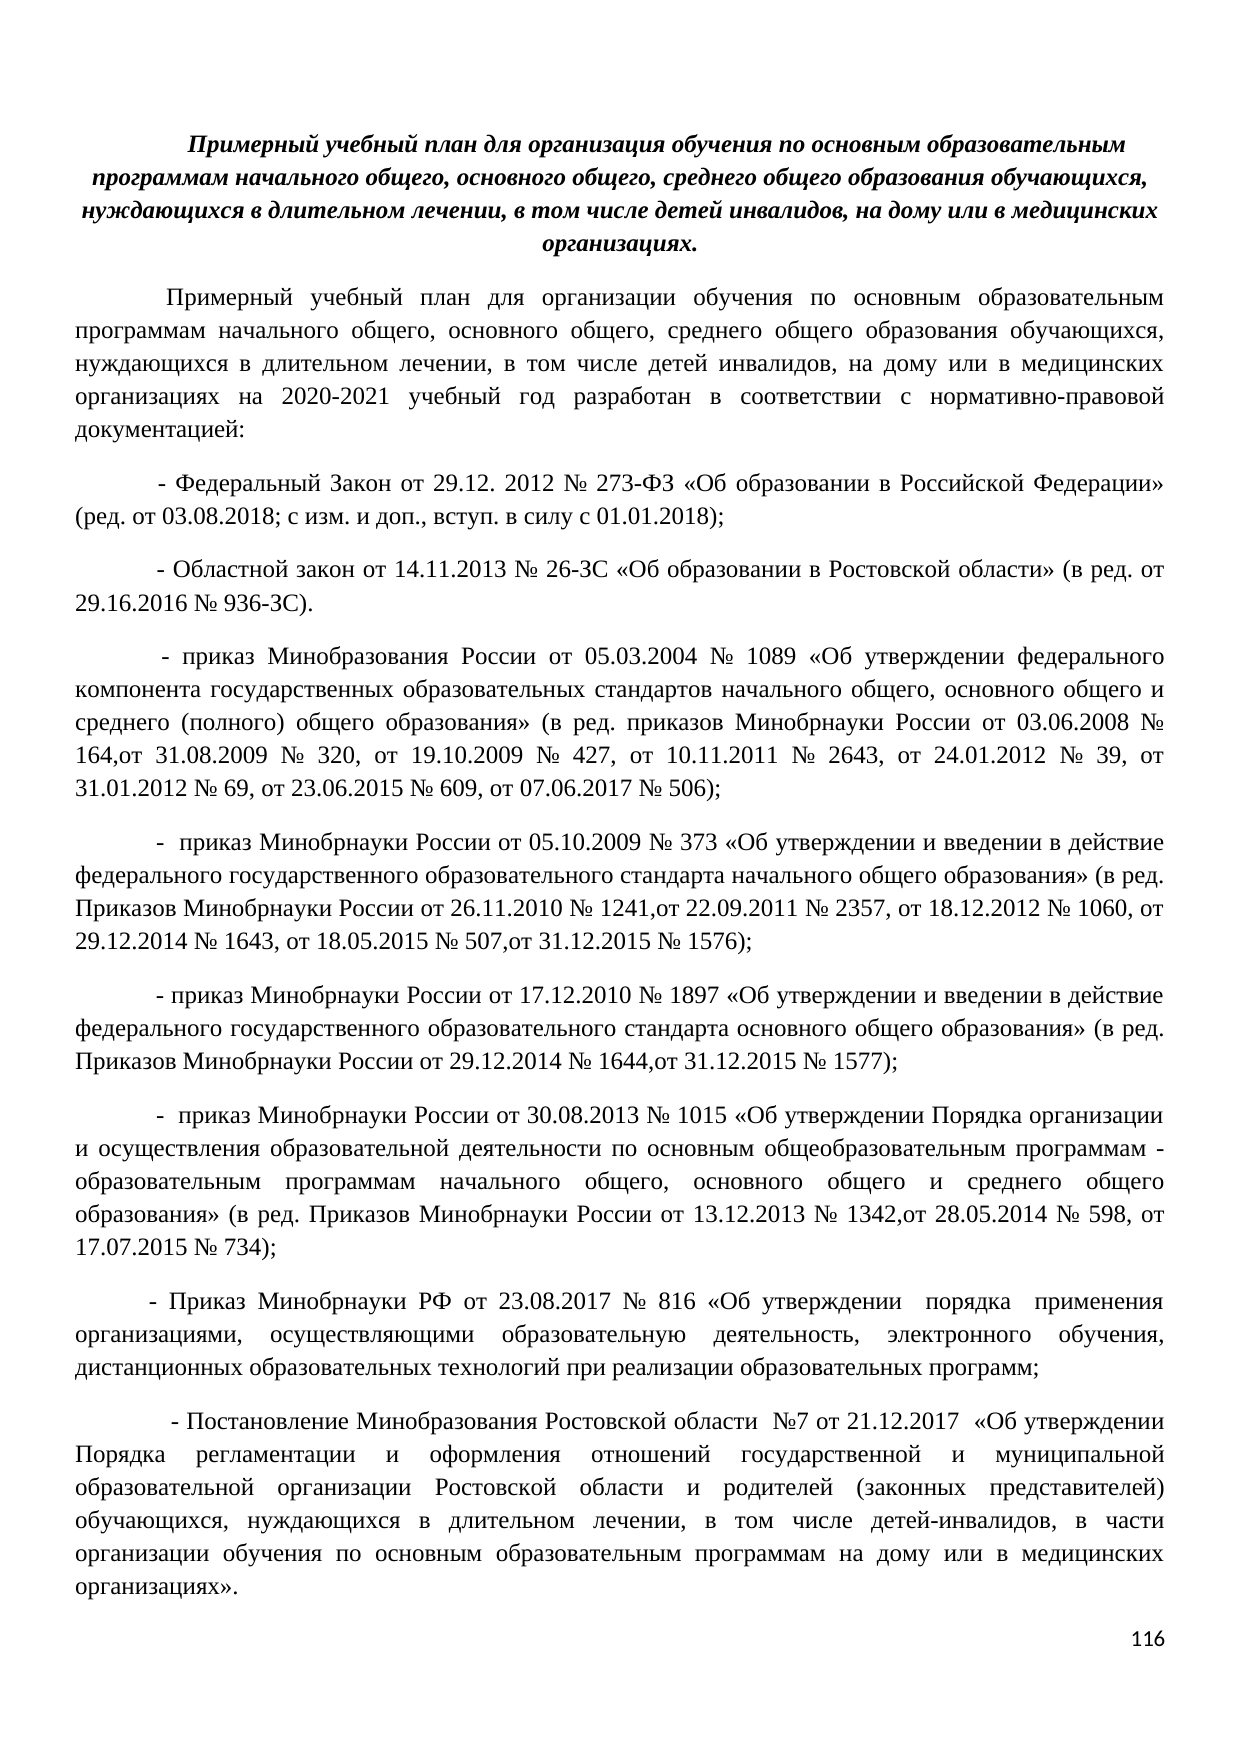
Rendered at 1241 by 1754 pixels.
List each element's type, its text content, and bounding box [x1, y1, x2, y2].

text - Федеральный Закон от 29.12. 2012 № 273-ФЗ «Об образовании в Российской Федерации» (ред. от 03.08.2018; с изм. и доп., вступ. в силу с 01.01.2018); [75, 468, 1165, 529]
text Примерный учебный план для организации обучения по основным образовательным программам начального общего, основного общего, среднего общего образования обучающихся, нуждающихся в длительном лечении, в том числе детей инвалидов, на дому или в медицинских организациях на 2020-2021 учебный год разработан в соответствии с нормативно-правовой документацией: [75, 282, 1165, 443]
text - Приказ Минобрнауки РФ от 23.08.2017 № 816 «Об утверждении порядка применения организациями, осуществляющими образовательную деятельность, электронного обучения, дистанционных образовательных технологий при реализации образовательных программ; [75, 1286, 1165, 1381]
text - приказ Минобрнауки России от 17.12.2010 № 1897 «Об утверждении и введении в действие федерального государственного образовательного стандарта основного общего образования» (в ред. Приказов Минобрнауки России от 29.12.2014 № 1644,от 31.12.2015 № 1577); [75, 980, 1165, 1075]
text - Областной закон от 14.11.2013 № 26-ЗС «Об образовании в Ростовской области» (в ред. от 29.16.2016 № 936-ЗС). [75, 554, 1165, 616]
text - приказ Минобразования России от 05.03.2004 № 1089 «Об утверждении федерального компонента государственных образовательных стандартов начального общего, основного общего и среднего (полного) общего образования» (в ред. приказов Минобрнауки России от 03.06.2008 № 164,от 31.08.2009 № 320, от 19.10.2009 № 427, от 10.11.2011 № 2643, от 24.01.2012 № 39, от 31.01.2012 № 69, от 23.06.2015 № 609, от 07.06.2017 № 506); [75, 641, 1165, 802]
text - приказ Минобрнауки России от 05.10.2009 № 373 «Об утверждении и введении в действие федерального государственного образовательного стандарта начального общего образования» (в ред. Приказов Минобрнауки России от 26.11.2010 № 1241,от 22.09.2011 № 2357, от 18.12.2012 № 1060, от 29.12.2014 № 1643, от 18.05.2015 № 507,от 31.12.2015 № 1576); [75, 827, 1165, 955]
text Примерный учебный план для организация обучения по основным образовательным программам начального общего, основного общего, среднего общего образования обучающихся, нуждающихся в длительном лечении, в том числе детей инвалидов, на дому или в медицинских организациях. [75, 129, 1165, 257]
text - приказ Минобрнауки России от 30.08.2013 № 1015 «Об утверждении Порядка организации и осуществления образовательной деятельности по основным общеобразовательным программам - образовательным программам начального общего, основного общего и среднего общего образования» (в ред. Приказов Минобрнауки России от 13.12.2013 № 1342,от 28.05.2014 № 598, от 17.07.2015 № 734); [75, 1100, 1165, 1261]
text - Постановление Минобразования Ростовской области №7 от 21.12.2017 «Об утверждении Порядка регламентации и оформления отношений государственной и муниципальной образовательной организации Ростовской области и родителей (законных представителей) обучающихся, нуждающихся в длительном лечении, в том числе детей-инвалидов, в части организации обучения по основным образовательным программам на дому или в медицинских организациях». [75, 1406, 1165, 1600]
